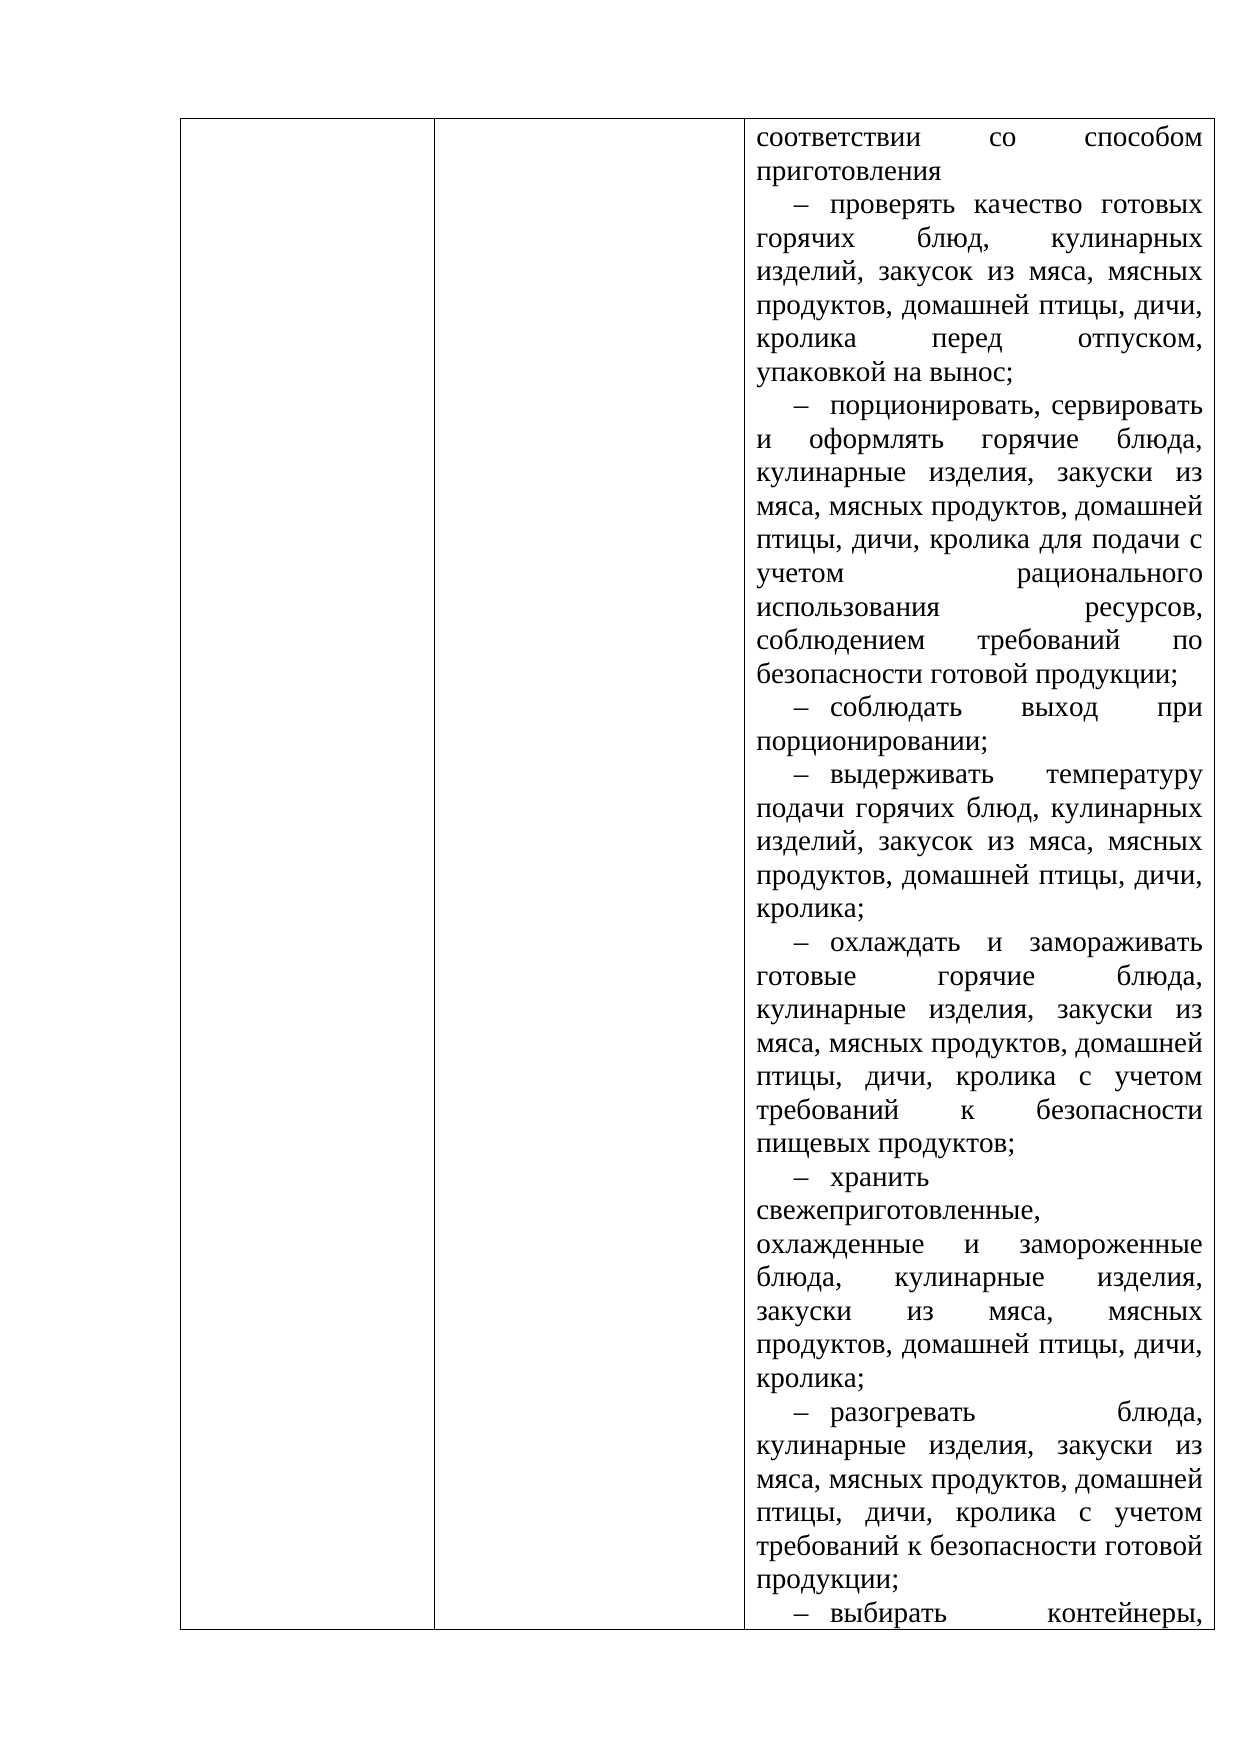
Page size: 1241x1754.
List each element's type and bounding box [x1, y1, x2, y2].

table_cell [745, 119, 1214, 1628]
